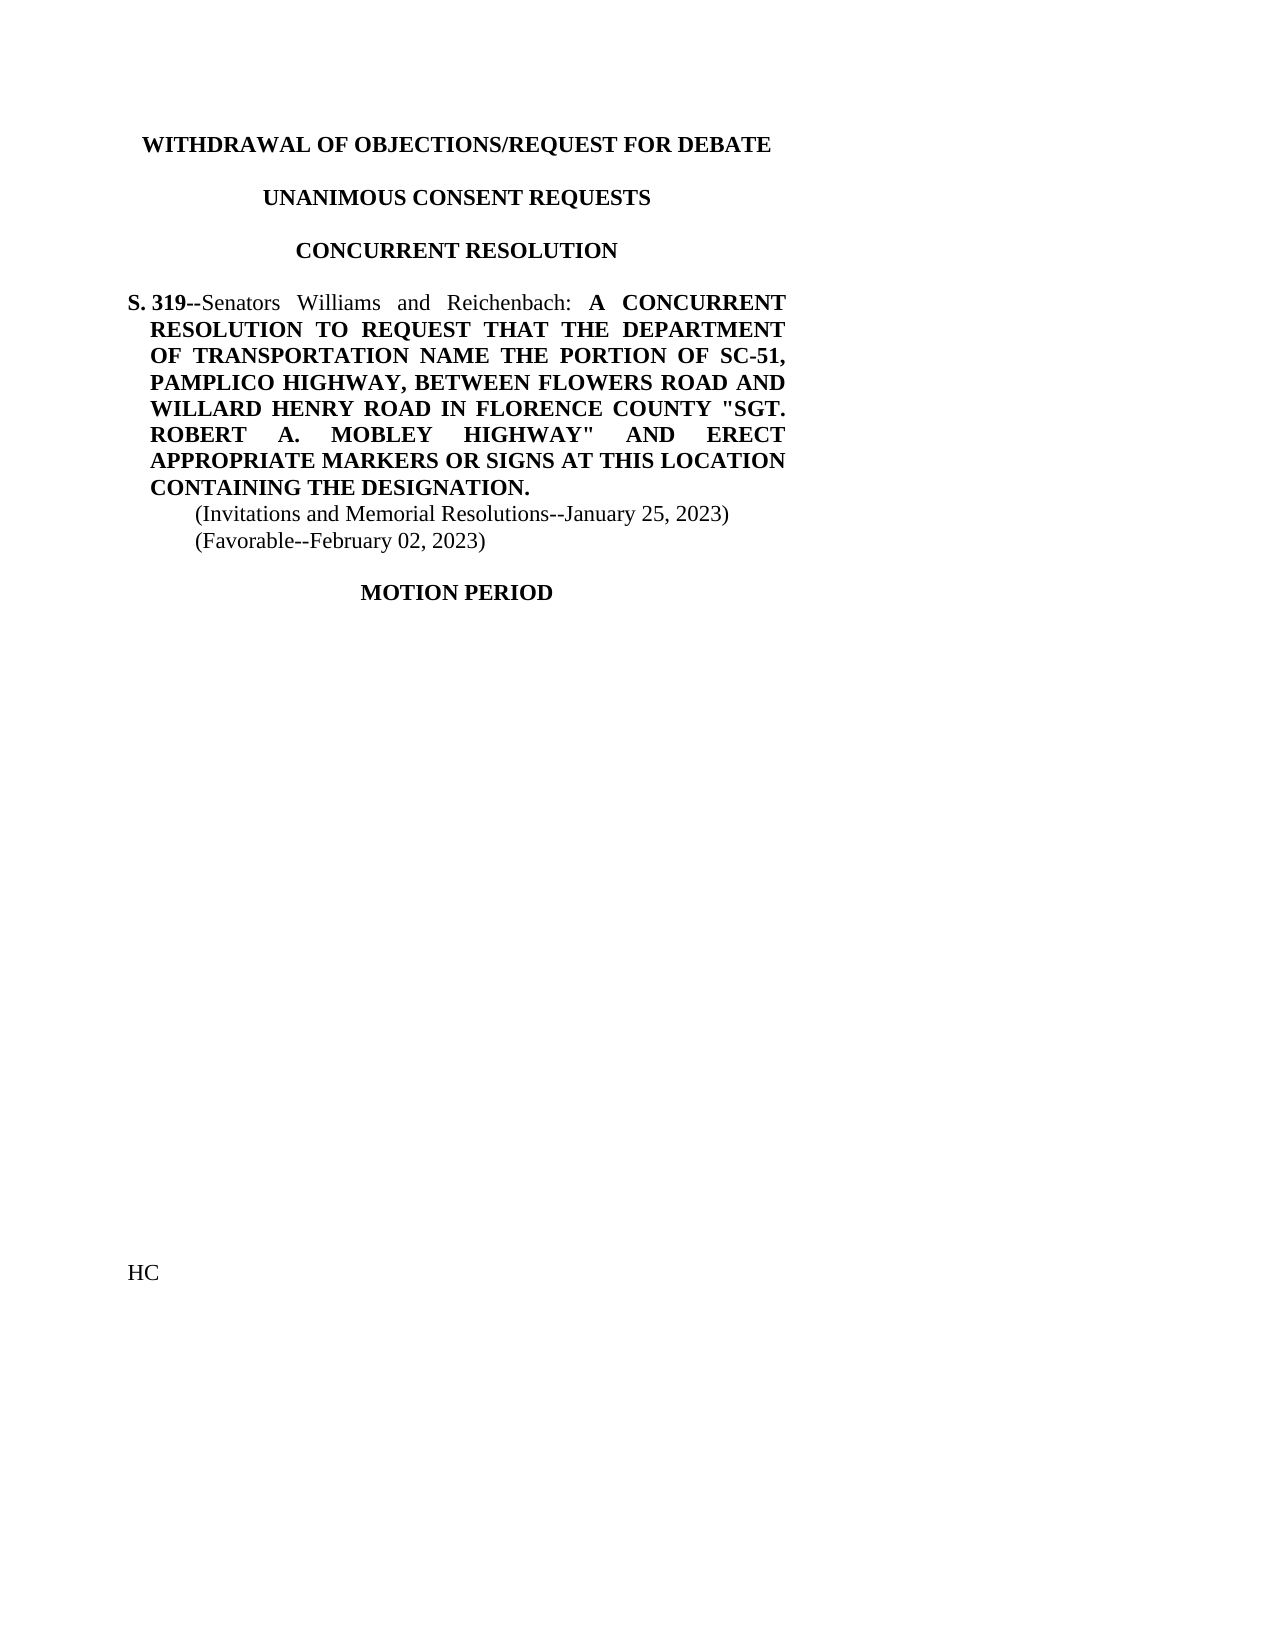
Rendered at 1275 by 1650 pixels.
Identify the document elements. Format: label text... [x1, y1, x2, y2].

text (Favorable--February 02, 2023) [195, 527, 786, 553]
text UNANIMOUS CONSENT REQUESTS [127, 184, 786, 210]
text WITHDRAWAL OF OBJECTIONS/REQUEST FOR DEBATE [127, 131, 786, 158]
text MOTION PERIOD [127, 579, 786, 606]
text (Invitations and Memorial Resolutions--January 25, 2023) [195, 500, 786, 527]
text S. 319--Senators Williams and Reichenbach: A CONCURRENT RESOLUTION TO REQUEST THAT THE DEPARTMENT OF TRANSPORTATION NAME THE PORTION OF SC-51, PAMPLICO HIGHWAY, BETWEEN FLOWERS ROAD AND WILLARD HENRY ROAD IN FLORENCE COUNTY "SGT. ROBERT A. MOBLEY HIGHWAY" AND ERECT APPROPRIATE MARKERS OR SIGNS AT THIS LOCATION CONTAINING THE DESIGNATION. [127, 289, 786, 500]
text CONCURRENT RESOLUTION [127, 237, 786, 263]
